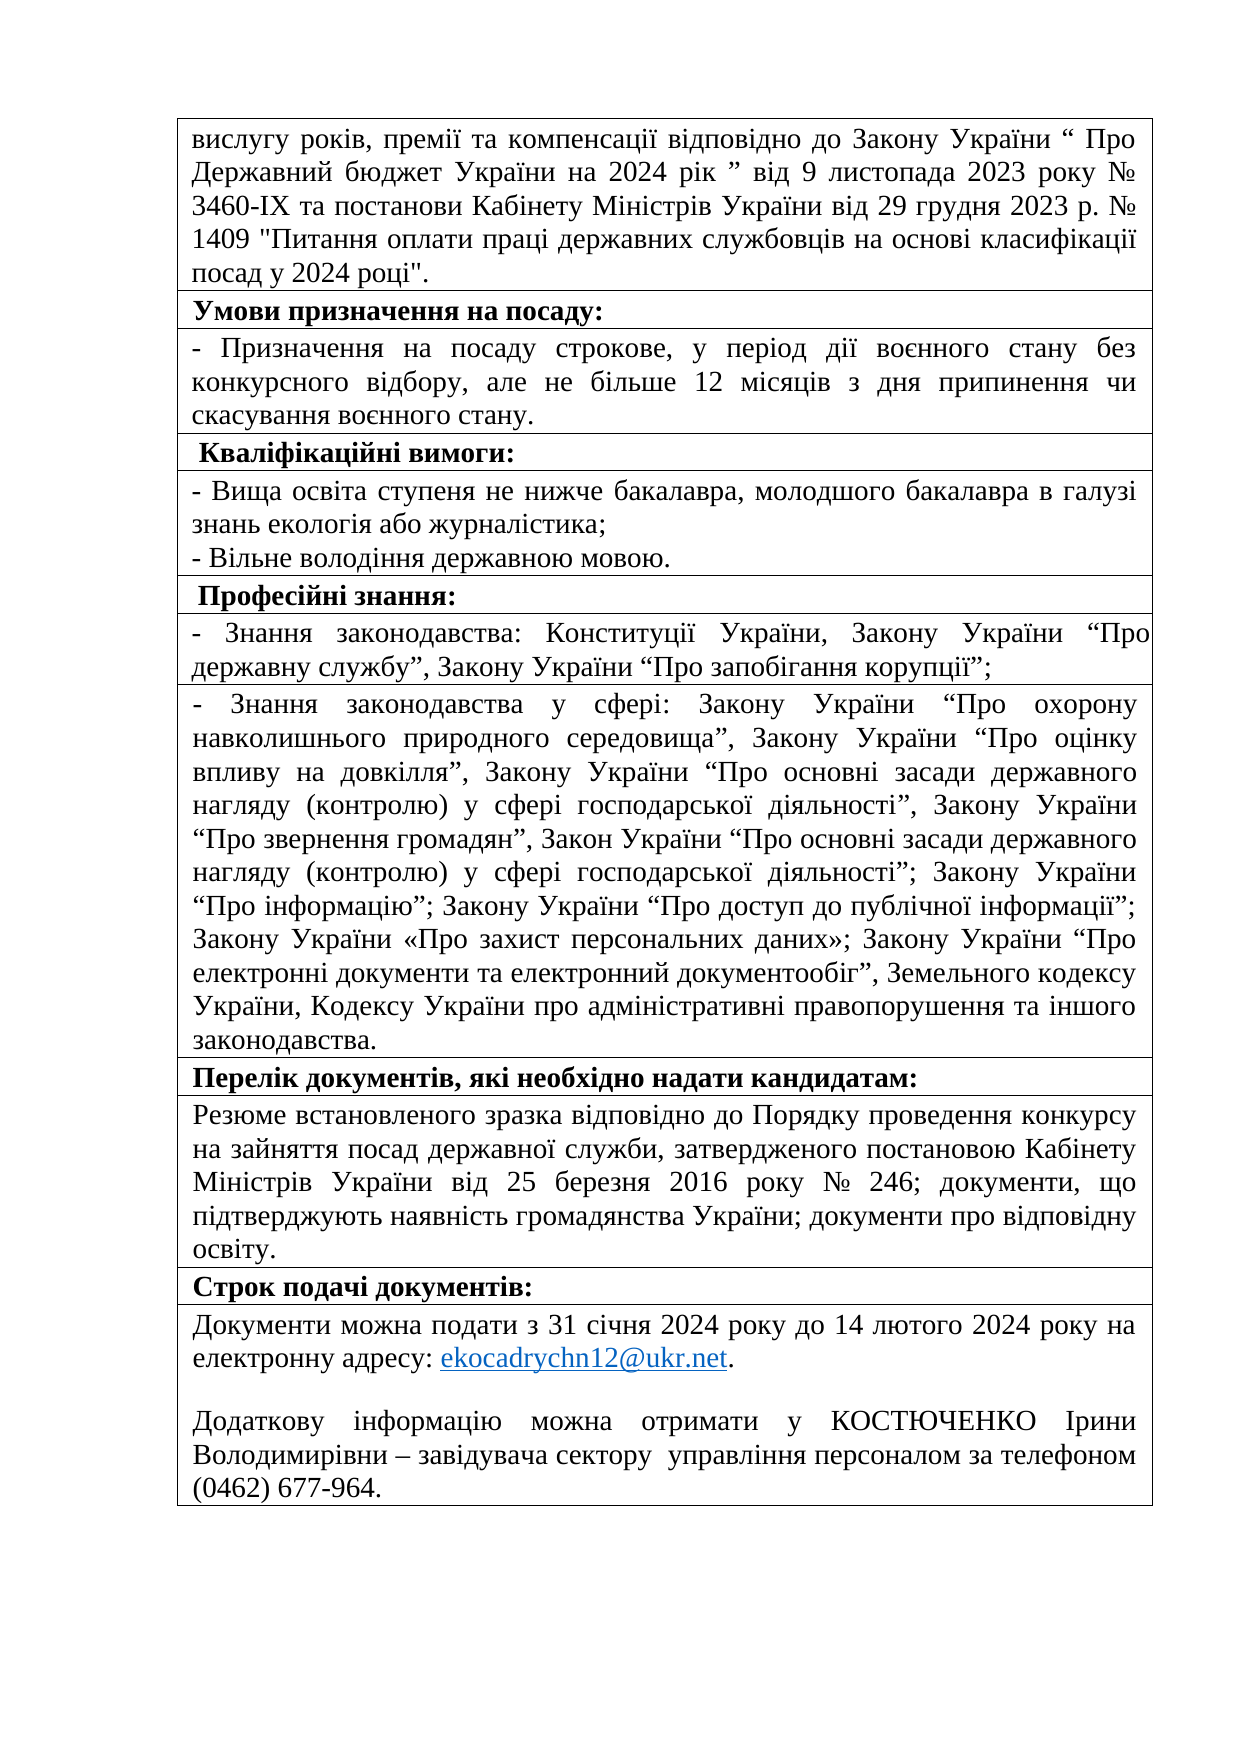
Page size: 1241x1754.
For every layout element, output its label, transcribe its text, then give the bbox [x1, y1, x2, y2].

table_cell Резюме встановленого зразка відповідно до Порядку проведення конкурсу на зайняття посад державної служби, затвердженого постановою Кабінету Міністрів України від 25 березня 2016 року № 246; документи, що підтверджують наявність громадянства України; документи про відповідну освіту. [178, 1096, 1152, 1267]
table_cell Перелік документів, які необхідно надати кандидатам: [178, 1058, 1152, 1095]
table_cell - Вища освіта ступеня не нижче бакалавра, молодшого бакалавра в галузі знань екологія або журналістика; - Вільне володіння державною мовою. [178, 471, 1152, 575]
table_cell Документи можна подати з 31 січня 2024 року до 14 лютого 2024 року на електронну адресу: ekocadrychn12@ukr.net. Додаткову інформацію можна отримати у КОСТЮЧЕНКО Ірини Володимирівни – завідувача сектору управління персоналом за телефоном (0462) 677-964. [178, 1305, 1152, 1505]
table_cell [178, 119, 1152, 290]
table_cell Професійні знання: [178, 576, 1152, 613]
table_cell Умови призначення на посаду: [178, 291, 1152, 328]
table_cell Кваліфікаційні вимоги: [178, 434, 1152, 470]
table_cell - Знання законодавства: Конституції України, Закону України “Про державну службу”, Закону України “Про запобігання корупції”; [178, 614, 1152, 684]
table_cell - Знання законодавства у сфері: Закону України “Про охорону навколишнього природного середовища”, Закону України “Про оцінку впливу на довкілля”, Закону України “Про основні засади державного нагляду (контролю) у сфері господарської діяльності”, Закону України “Про звернення громадян”, Закон України “Про основні засади державного нагляду (контролю) у сфері господарської діяльності”; Закону України “Про інформацію”; Закону України “Про доступ до публічної інформації”; Закону України «Про захист персональних даних»; Закону України “Про електронні документи та електронний документообіг”, Земельного кодексу України, Кодексу України про адміністративні правопорушення та іншого законодавства. [178, 685, 1152, 1057]
table_cell Строк подачі документів: [178, 1268, 1152, 1304]
table_cell - Призначення на посаду строкове, у період дії воєнного стану без конкурсного відбору, але не більше 12 місяців з дня припинення чи скасування воєнного стану. [178, 329, 1152, 432]
